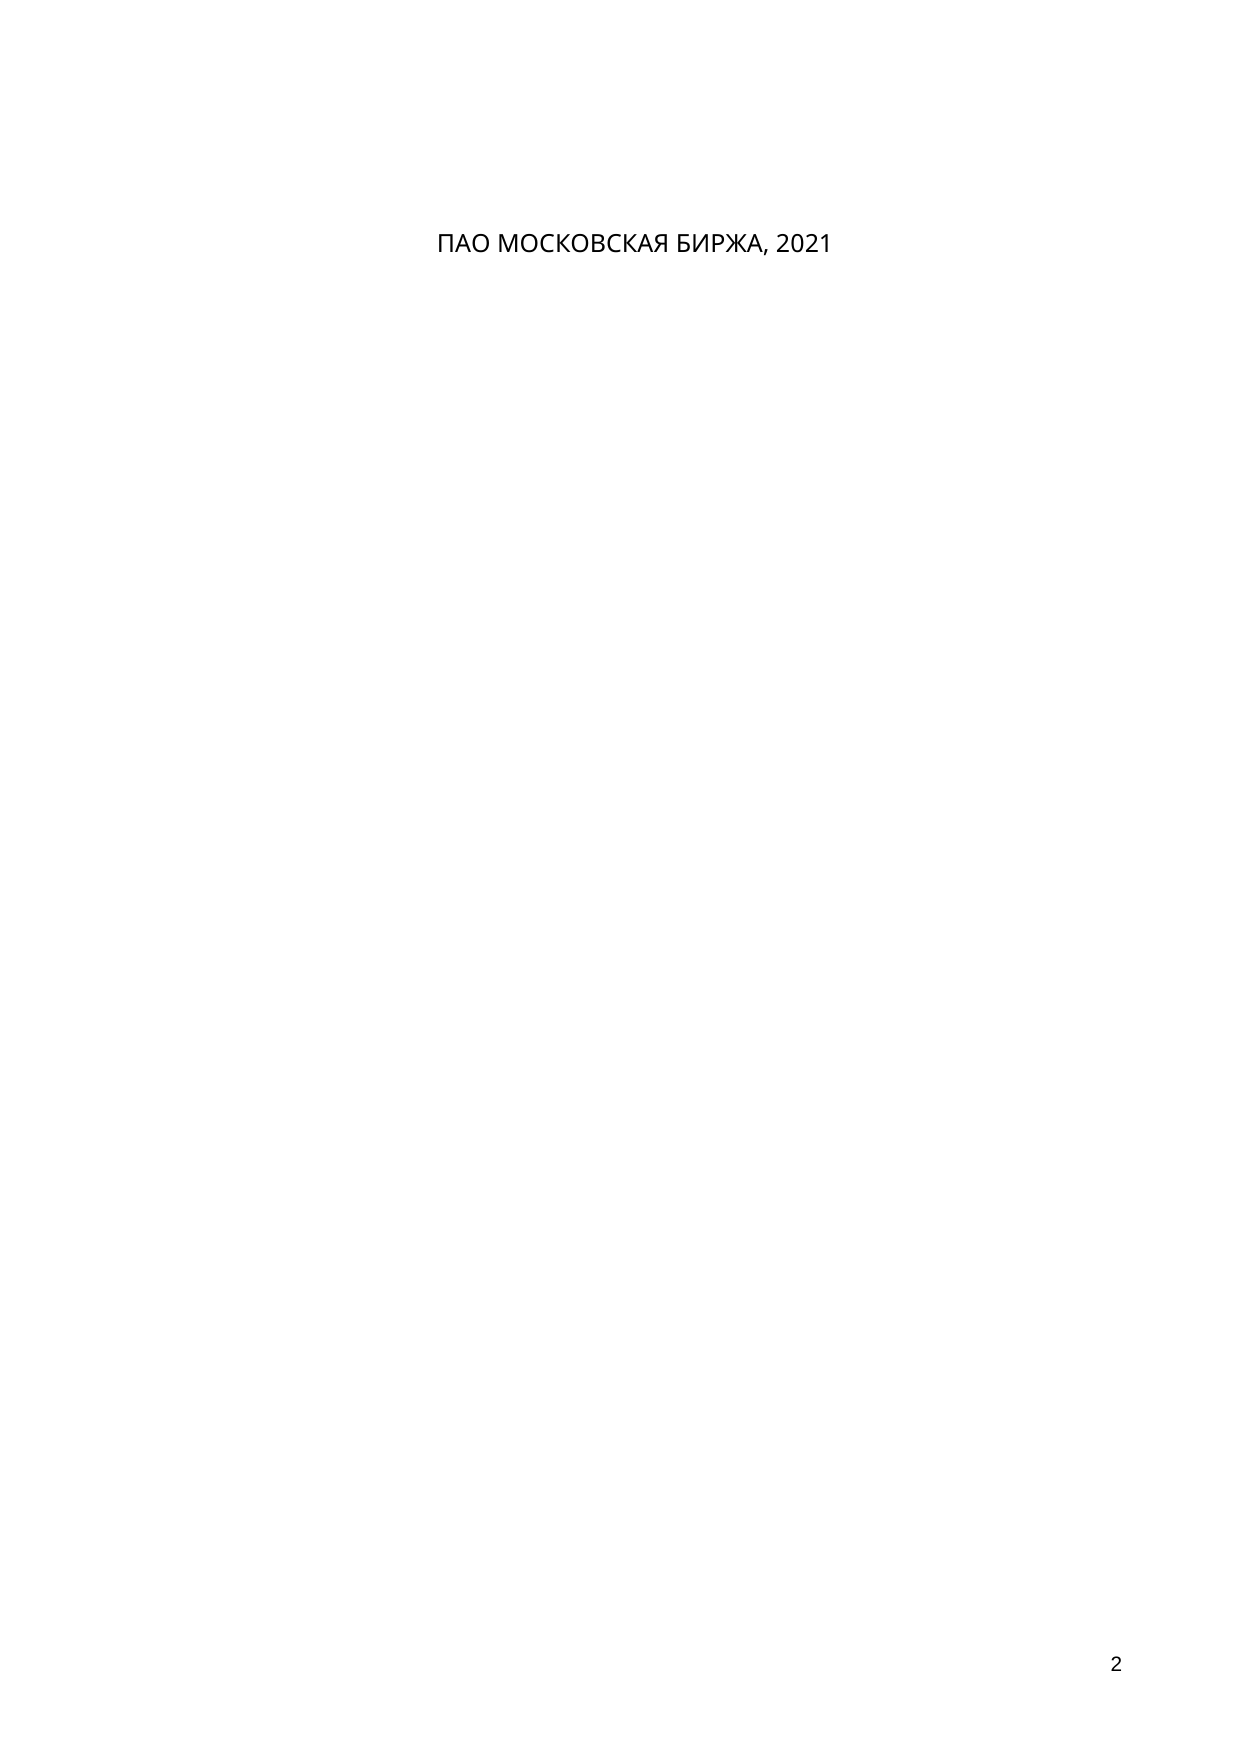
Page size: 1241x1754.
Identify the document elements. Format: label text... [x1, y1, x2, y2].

text ПАО МОСКОВСКАЯ БИРЖА, 2021 [148, 226, 1122, 260]
